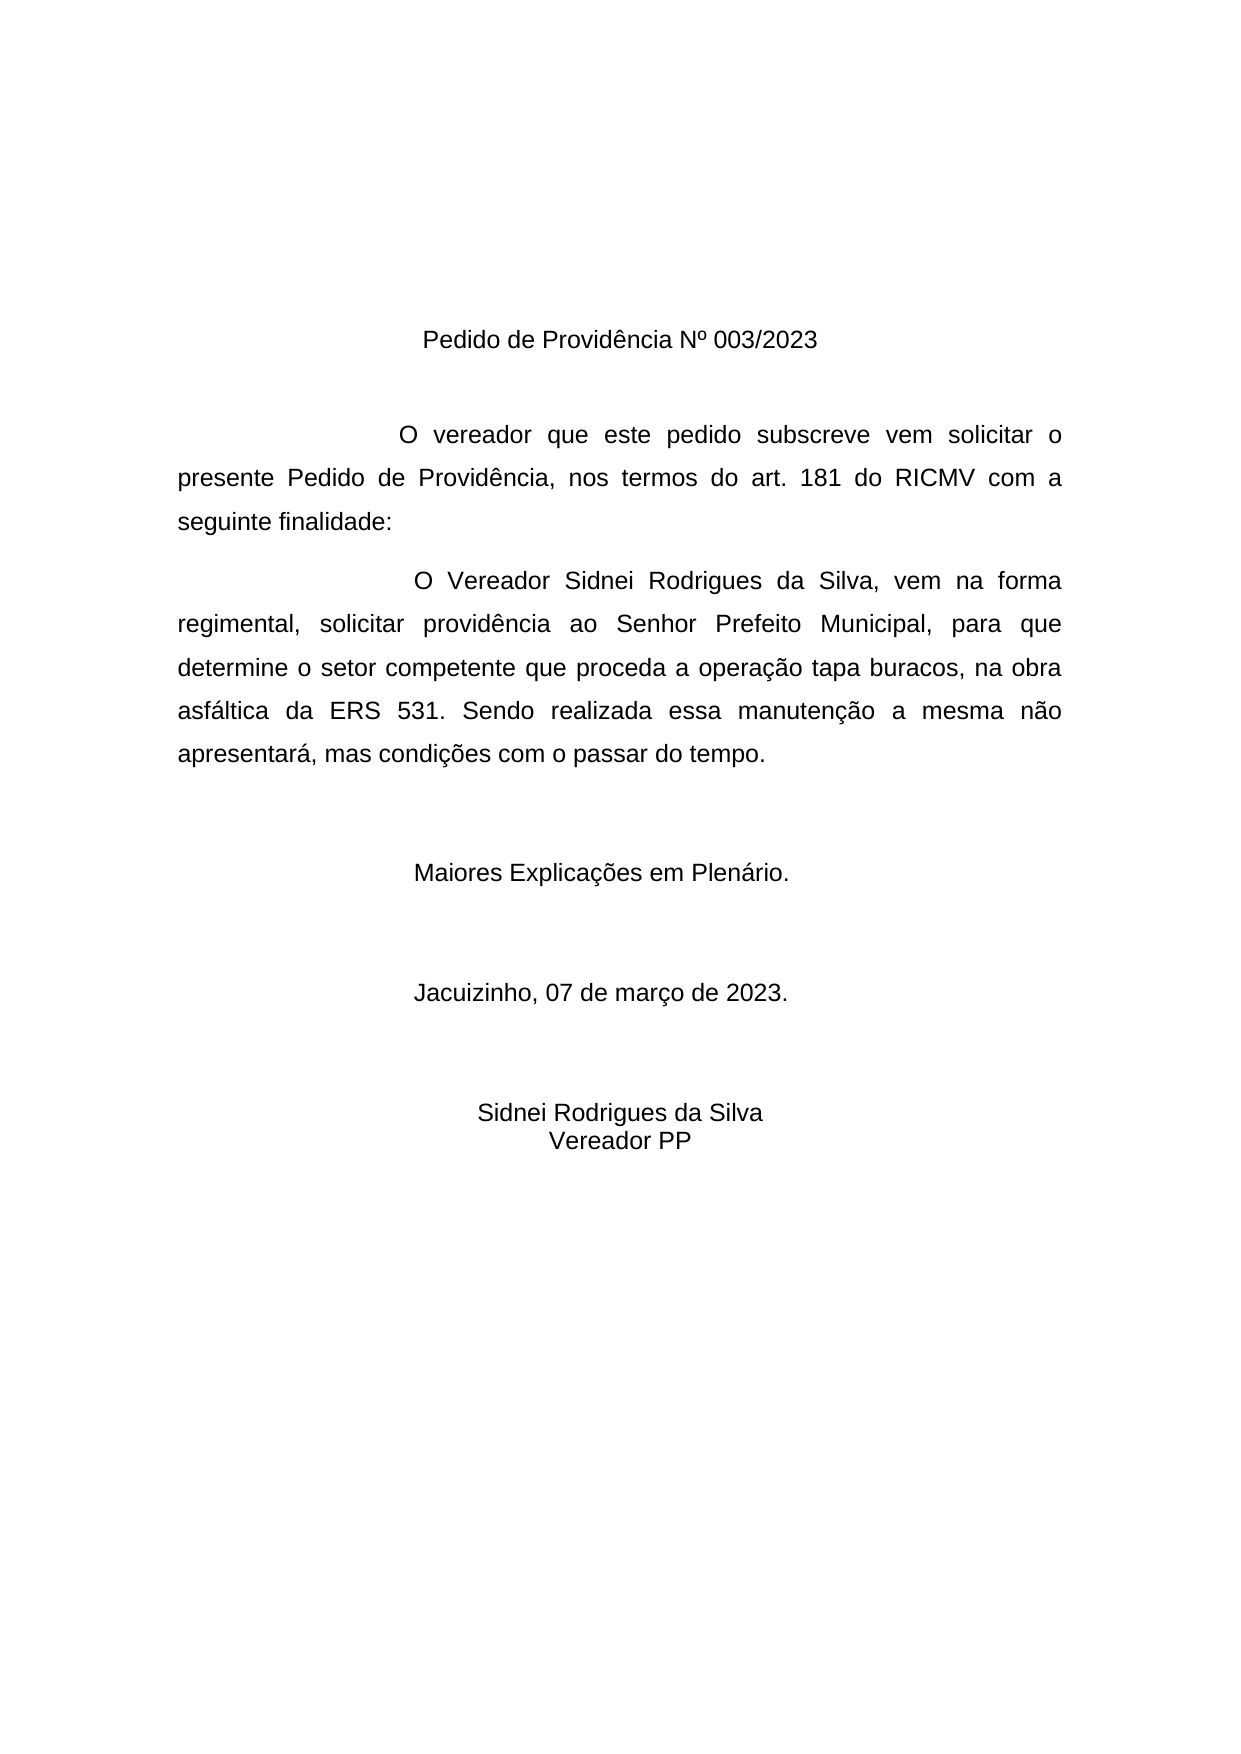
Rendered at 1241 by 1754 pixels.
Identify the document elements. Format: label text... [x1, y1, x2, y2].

text Jacuizinho, 07 de março de 2023. [177, 978, 1063, 1007]
text Maiores Explicações em Plenário. [177, 858, 1063, 887]
text Pedido de Providência Nº 003/2023 [177, 325, 1063, 354]
text O Vereador Sidnei Rodrigues da Silva, vem na forma regimental, solicitar providência ao Senhor Prefeito Municipal, para que determine o setor competente que proceda a operação tapa buracos, na obra asfáltica da ERS 531. Sendo realizada essa manutenção a mesma não apresentará, mas condições com o passar do tempo. [177, 566, 1063, 768]
text O vereador que este pedido subscreve vem solicitar o presente Pedido de Providência, nos termos do art. 181 do RICMV com a seguinte finalidade: [177, 420, 1063, 535]
text Sidnei Rodrigues da Silva [177, 1098, 1063, 1126]
text Vereador PP [177, 1126, 1063, 1155]
